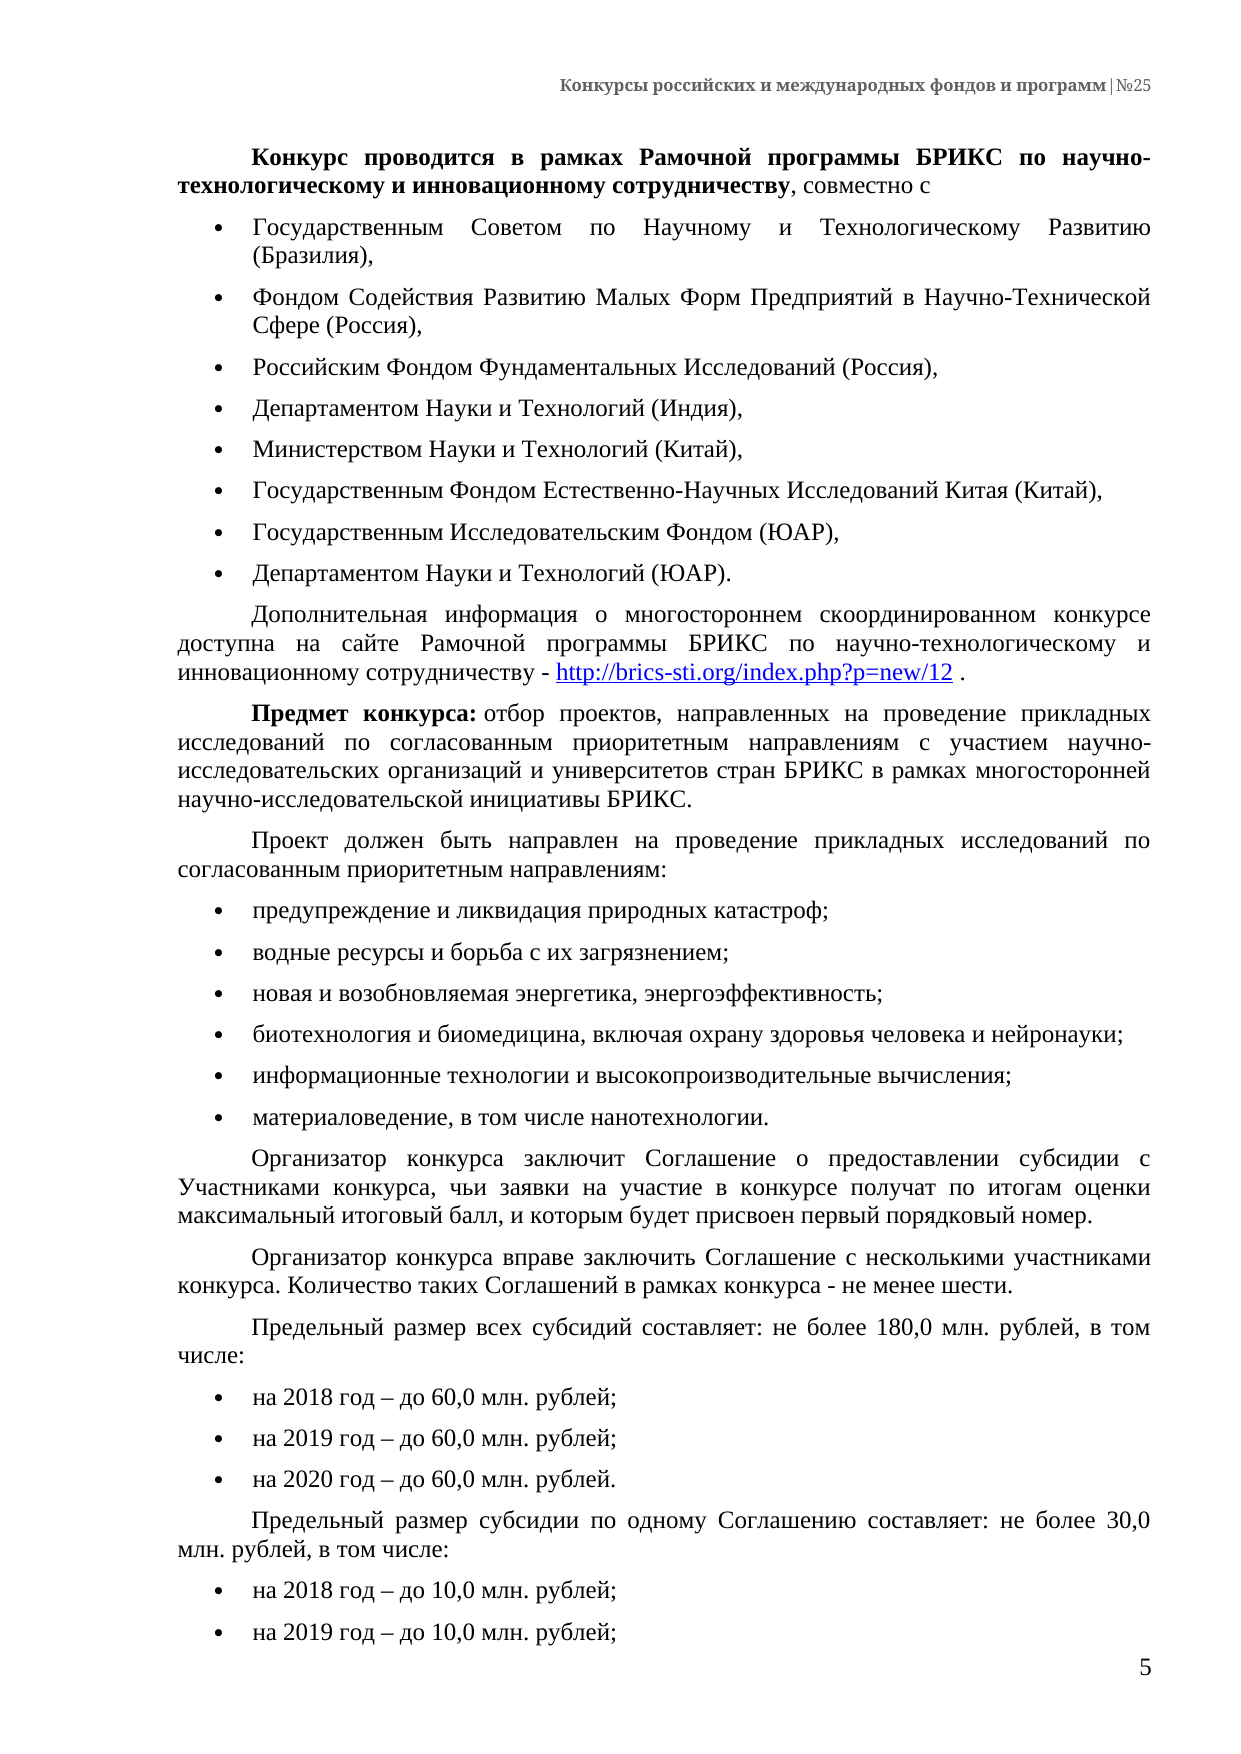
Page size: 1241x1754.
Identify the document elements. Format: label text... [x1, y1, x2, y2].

list Государственным Исследовательским Фондом (ЮАР), [215, 517, 1152, 546]
text Дополнительная информация о многостороннем скоординированном конкурсе доступна на сайте Рамочной программы БРИКС по научно-технологическому и инновационному сотрудничеству - http://brics-sti.org/index.php?p=new/12 . [177, 599, 1152, 686]
text Проект должен быть направлен на проведение прикладных исследований по согласованным приоритетным направлениям: [177, 826, 1152, 883]
list Департаментом Науки и Технологий (ЮАР). [215, 558, 1152, 587]
list информационные технологии и высокопроизводительные вычисления; [215, 1061, 1152, 1089]
text Предмет конкурса: отбор проектов, направленных на проведение прикладных исследований по согласованным приоритетным направлениям с участием научно-исследовательских организаций и университетов стран БРИКС в рамках многосторонней научно-исследовательской инициативы БРИКС. [177, 698, 1152, 813]
list на 2020 год – до 60,0 млн. рублей. [215, 1464, 1152, 1493]
text Предельный размер субсидии по одному Соглашению составляет: не более 30,0 млн. рублей, в том числе: [177, 1506, 1152, 1563]
list Фондом Содействия Развитию Малых Форм Предприятий в Научно-Технической Сфере (Россия), [215, 282, 1152, 339]
text Конкурс проводится в рамках Рамочной программы БРИКС по научно-технологическому и инновационному сотрудничеству, совместно с [177, 142, 1152, 199]
list материаловедение, в том числе нанотехнологии. [215, 1102, 1152, 1131]
list на 2019 год – до 10,0 млн. рублей; [215, 1617, 1152, 1646]
list Российским Фондом Фундаментальных Исследований (Россия), [215, 352, 1152, 381]
list новая и возобновляемая энергетика, энергоэффективность; [215, 978, 1152, 1007]
list Государственным Советом по Научному и Технологическому Развитию (Бразилия), [215, 212, 1152, 269]
text Организатор конкурса вправе заключить Соглашение с несколькими участниками конкурса. Количество таких Соглашений в рамках конкурса - не менее шести. [177, 1242, 1152, 1299]
list Государственным Фондом Естественно-Научных Исследований Китая (Китай), [215, 476, 1152, 504]
list биотехнология и биомедицина, включая охрану здоровья человека и нейронауки; [215, 1019, 1152, 1048]
list Департаментом Науки и Технологий (Индия), [215, 393, 1152, 422]
text Предельный размер всех субсидий составляет: не более 180,0 млн. рублей, в том числе: [177, 1312, 1152, 1369]
list предупреждение и ликвидация природных катастроф; [215, 896, 1152, 924]
list на 2018 год – до 60,0 млн. рублей; [215, 1382, 1152, 1411]
text Организатор конкурса заключит Соглашение о предоставлении субсидии с Участниками конкурса, чьи заявки на участие в конкурсе получат по итогам оценки максимальный итоговый балл, и которым будет присвоен первый порядковый номер. [177, 1143, 1152, 1229]
list на 2019 год – до 60,0 млн. рублей; [215, 1423, 1152, 1452]
list Министерством Науки и Технологий (Китай), [215, 434, 1152, 463]
list на 2018 год – до 10,0 млн. рублей; [215, 1576, 1152, 1604]
list водные ресурсы и борьба с их загрязнением; [215, 937, 1152, 966]
